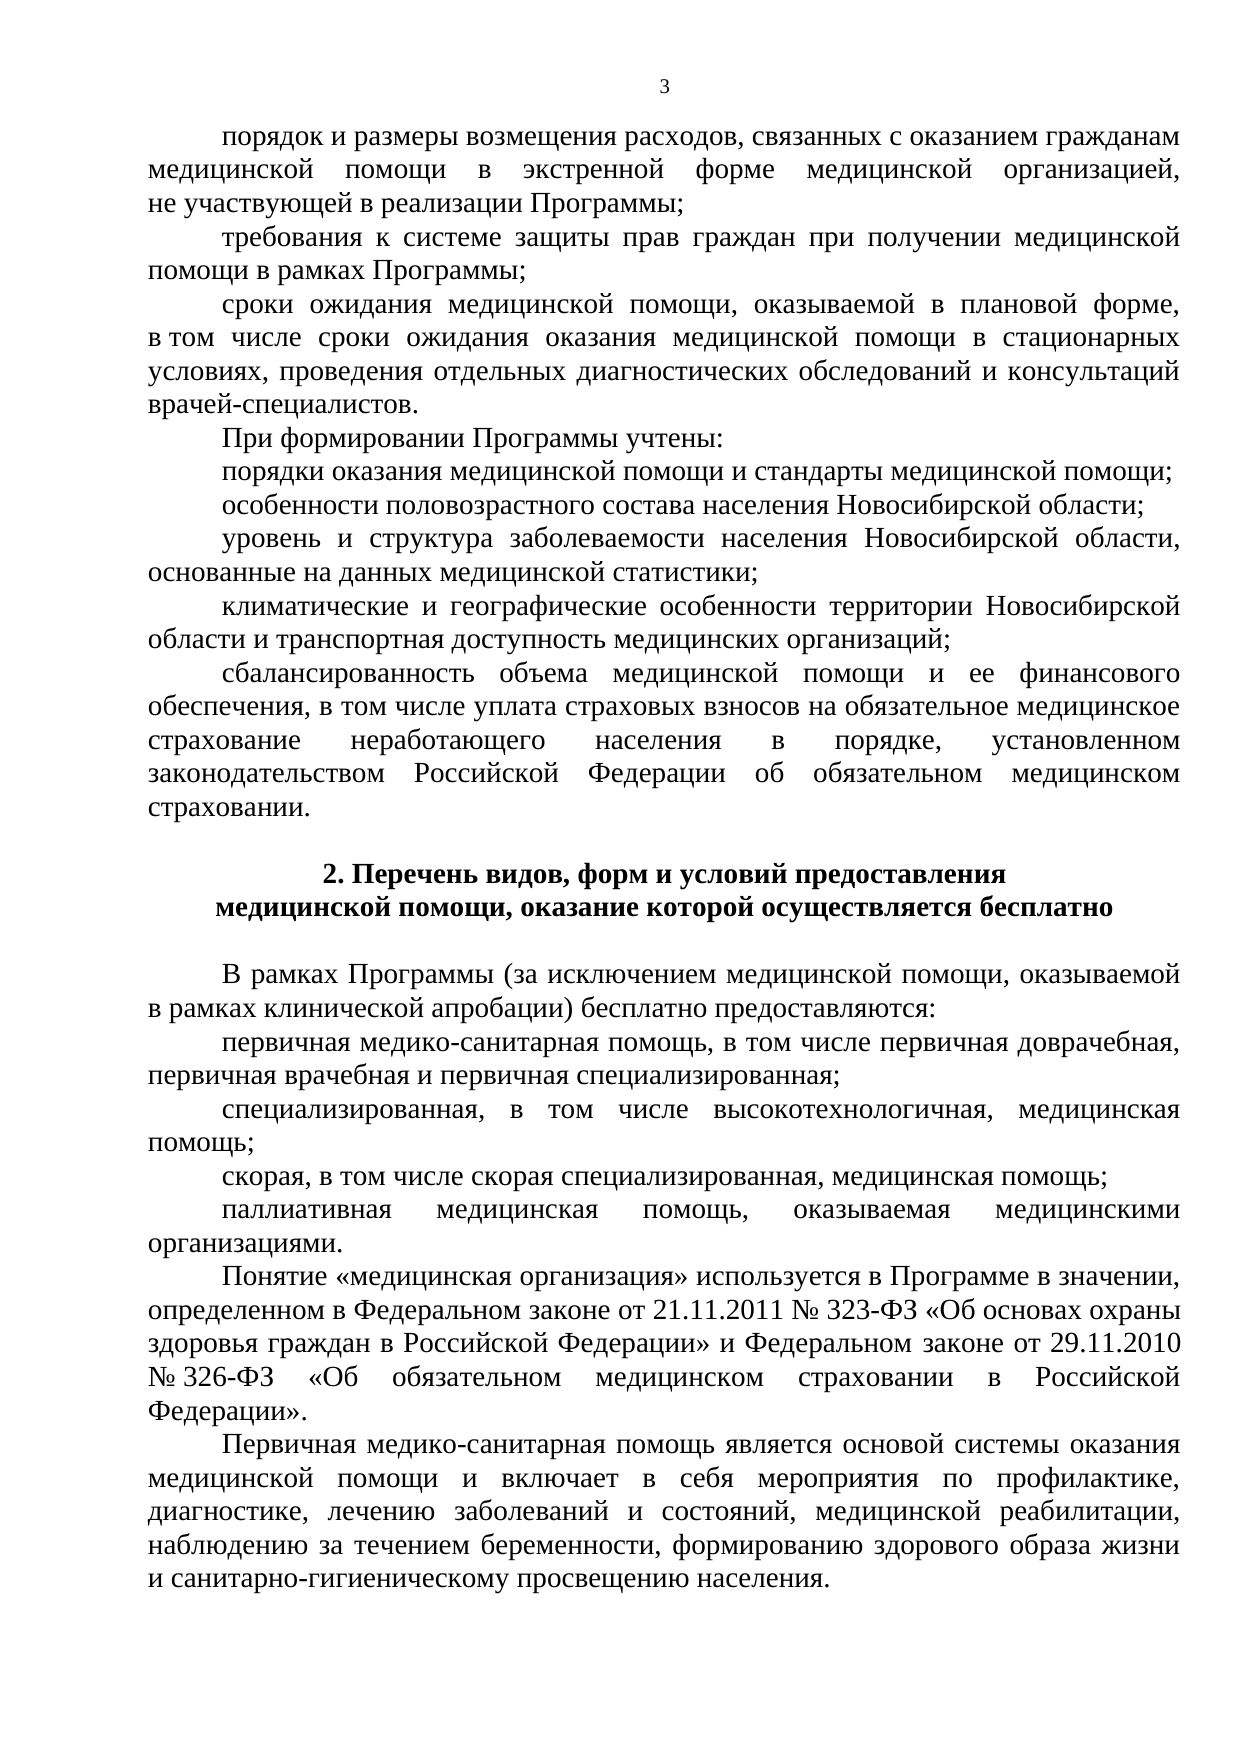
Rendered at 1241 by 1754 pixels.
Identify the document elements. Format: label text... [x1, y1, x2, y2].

text порядки оказания медицинской помощи и стандарты медицинской помощи; [148, 453, 1181, 487]
text медицинской помощи, оказание которой осуществляется бесплатно [148, 889, 1181, 923]
text скорая, в том числе скорая специализированная, медицинская помощь; [148, 1158, 1181, 1191]
text Первичная медико-санитарная помощь является основой системы оказания медицинской помощи и включает в себя мероприятия по профилактике, диагностике, лечению заболеваний и состояний, медицинской реабилитации, наблюдению за течением беременности, формированию здорового образа жизни и санитарно-гигиеническому просвещению населения. [148, 1426, 1181, 1594]
text паллиативная медицинская помощь, оказываемая медицинскими организациями. [148, 1191, 1181, 1258]
text требования к системе защиты прав граждан при получении медицинской помощи в рамках Программы; [148, 219, 1181, 286]
text сбалансированность объема медицинской помощи и ее финансового обеспечения, в том числе уплата страховых взносов на обязательное медицинское страхование неработающего населения в порядке, установленном законодательством Российской Федерации об обязательном медицинском страховании. [148, 655, 1181, 822]
text 2. Перечень видов, форм и условий предоставления [148, 856, 1181, 889]
text климатические и географические особенности территории Новосибирской области и транспортная доступность медицинских организаций; [148, 588, 1181, 655]
text порядок и размеры возмещения расходов, связанных с оказанием гражданам медицинской помощи в экстренной форме медицинской организацией, не участвующей в реализации Программы; [148, 118, 1181, 219]
text уровень и структура заболеваемости населения Новосибирской области, основанные на данных медицинской статистики; [148, 521, 1181, 588]
text Понятие «медицинская организация» используется в Программе в значении, определенном в Федеральном законе от 21.11.2011 № 323-ФЗ «Об основах охраны здоровья граждан в Российской Федерации» и Федеральном законе от 29.11.2010 № 326-ФЗ «Об обязательном медицинском страховании в Российской Федерации». [148, 1258, 1181, 1426]
text первичная медико-санитарная помощь, в том числе первичная доврачебная, первичная врачебная и первичная специализированная; [148, 1024, 1181, 1091]
text В рамках Программы (за исключением медицинской помощи, оказываемой в рамках клинической апробации) бесплатно предоставляются: [148, 957, 1181, 1024]
text сроки ожидания медицинской помощи, оказываемой в плановой форме, в том числе сроки ожидания оказания медицинской помощи в стационарных условиях, проведения отдельных диагностических обследований и консультаций врачей-специалистов. [148, 286, 1181, 420]
text особенности половозрастного состава населения Новосибирской области; [148, 487, 1181, 521]
text При формировании Программы учтены: [148, 420, 1181, 453]
text специализированная, в том числе высокотехнологичная, медицинская помощь; [148, 1091, 1181, 1158]
